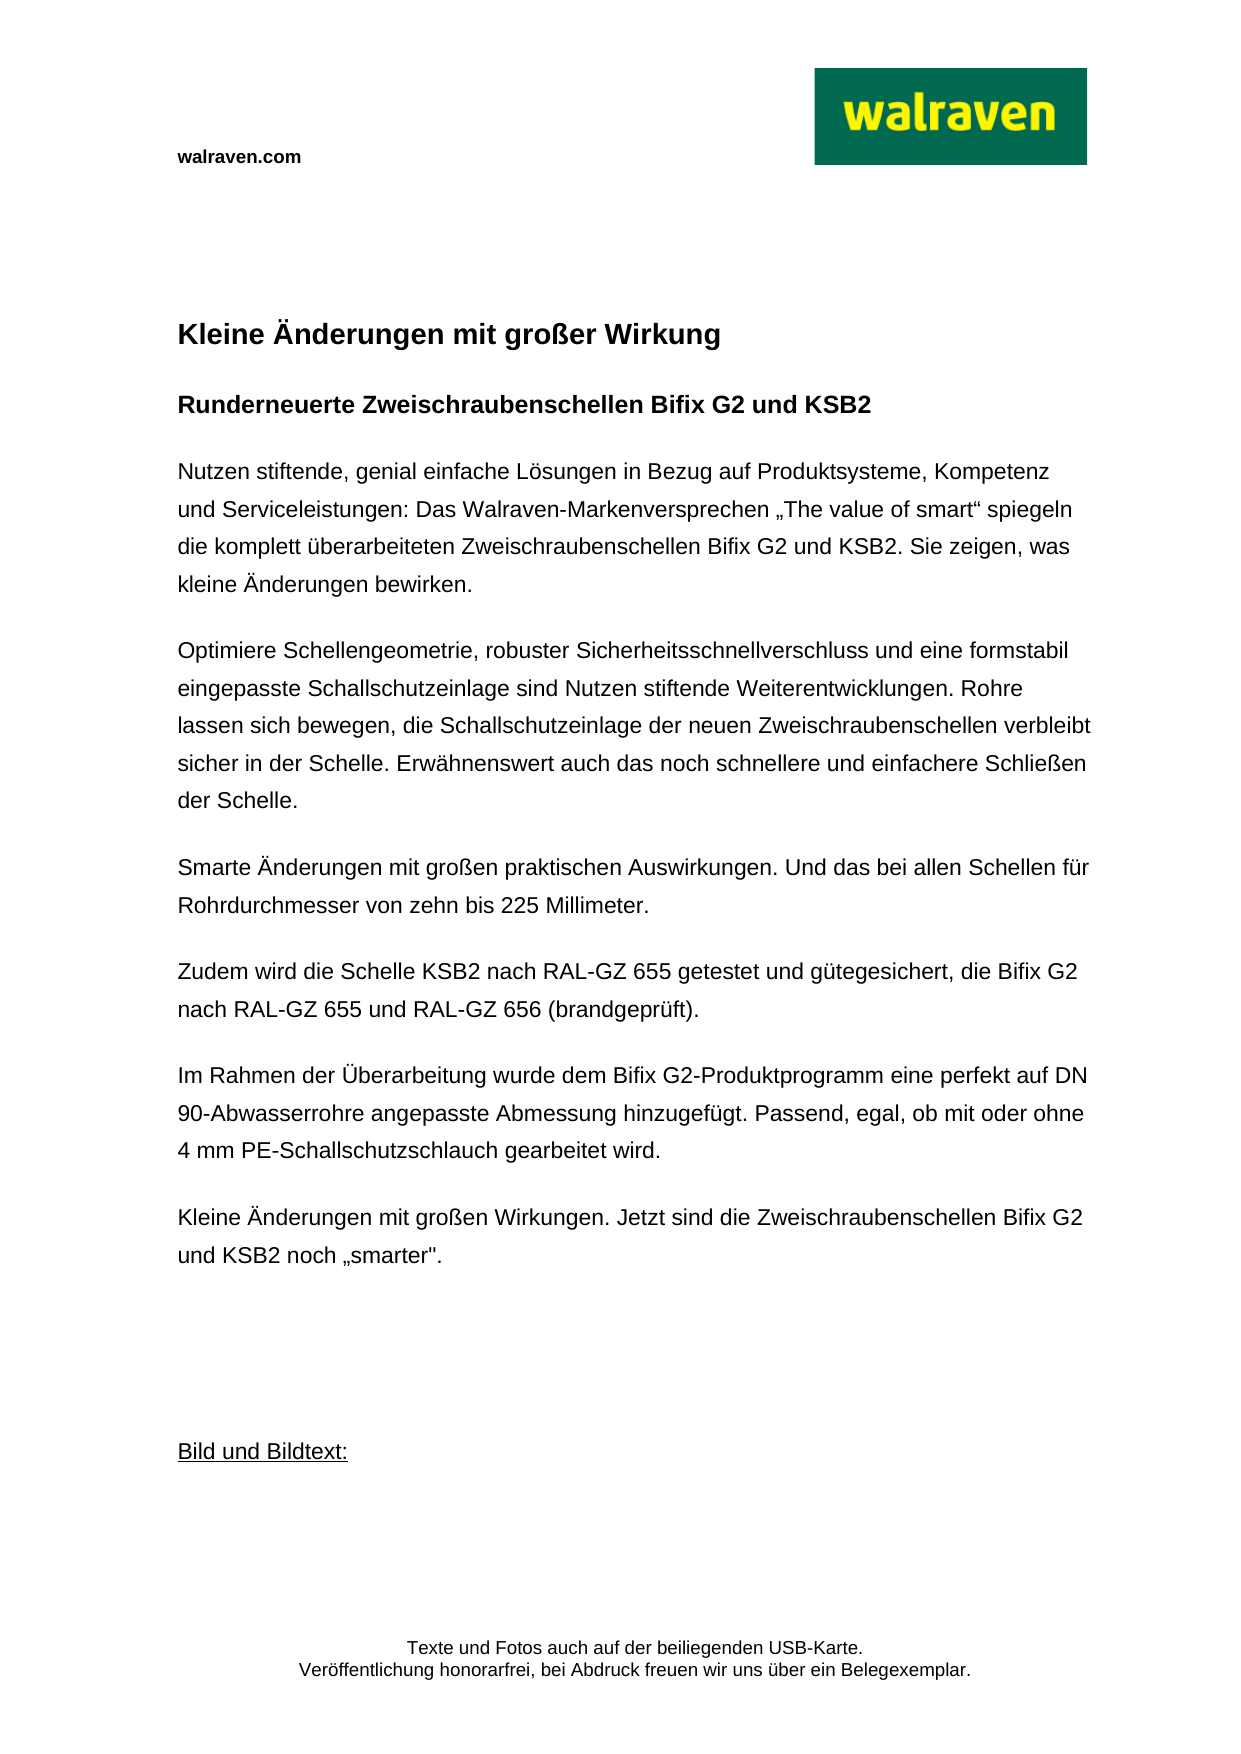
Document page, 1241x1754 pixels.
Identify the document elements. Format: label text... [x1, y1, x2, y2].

text Nutzen stiftende, genial einfache Lösungen in Bezug auf Produktsysteme, Kompetenz und Serviceleistungen: Das Walraven-Markenversprechen „The value of smart“ spiegeln die komplett überarbeiteten Zweischraubenschellen Bifix G2 und KSB2. Sie zeigen, was kleine Änderungen bewirken. [177, 450, 1093, 600]
text Smarte Änderungen mit großen praktischen Auswirkungen. Und das bei allen Schellen für Rohrdurchmesser von zehn bis 225 Millimeter. [177, 846, 1093, 921]
text Optimiere Schellengeometrie, robuster Sicherheitsschnellverschluss und eine formstabil eingepasste Schallschutzeinlage sind Nutzen stiftende Weiterentwicklungen. Rohre lassen sich bewegen, die Schallschutzeinlage der neuen Zweischraubenschellen verbleibt sicher in der Schelle. Erwähnenswert auch das noch schnellere und einfachere Schließen der Schelle. [177, 629, 1093, 816]
text Bild und Bildtext: [177, 1433, 1093, 1466]
text Kleine Änderungen mit großen Wirkungen. Jetzt sind die Zweischraubenschellen Bifix G2 und KSB2 noch „smarter". [177, 1196, 1093, 1271]
text Kleine Änderungen mit großer Wirkung [177, 314, 1137, 352]
text Runderneuerte Zweischraubenschellen Bifix G2 und KSB2 [177, 383, 1137, 421]
picture [814, 68, 1088, 165]
text Im Rahmen der Überarbeitung wurde dem Bifix G2-Produktprogramm eine perfekt auf DN 90-Abwasserrohre angepasste Abmessung hinzugefügt. Passend, egal, ob mit oder ohne 4 mm PE‐Schallschutzschlauch gearbeitet wird. [177, 1054, 1093, 1166]
text Zudem wird die Schelle KSB2 nach RAL-GZ 655 getestet und gütegesichert, die Bifix G2 nach RAL-GZ 655 und RAL-GZ 656 (brandgeprüft). [177, 950, 1093, 1025]
